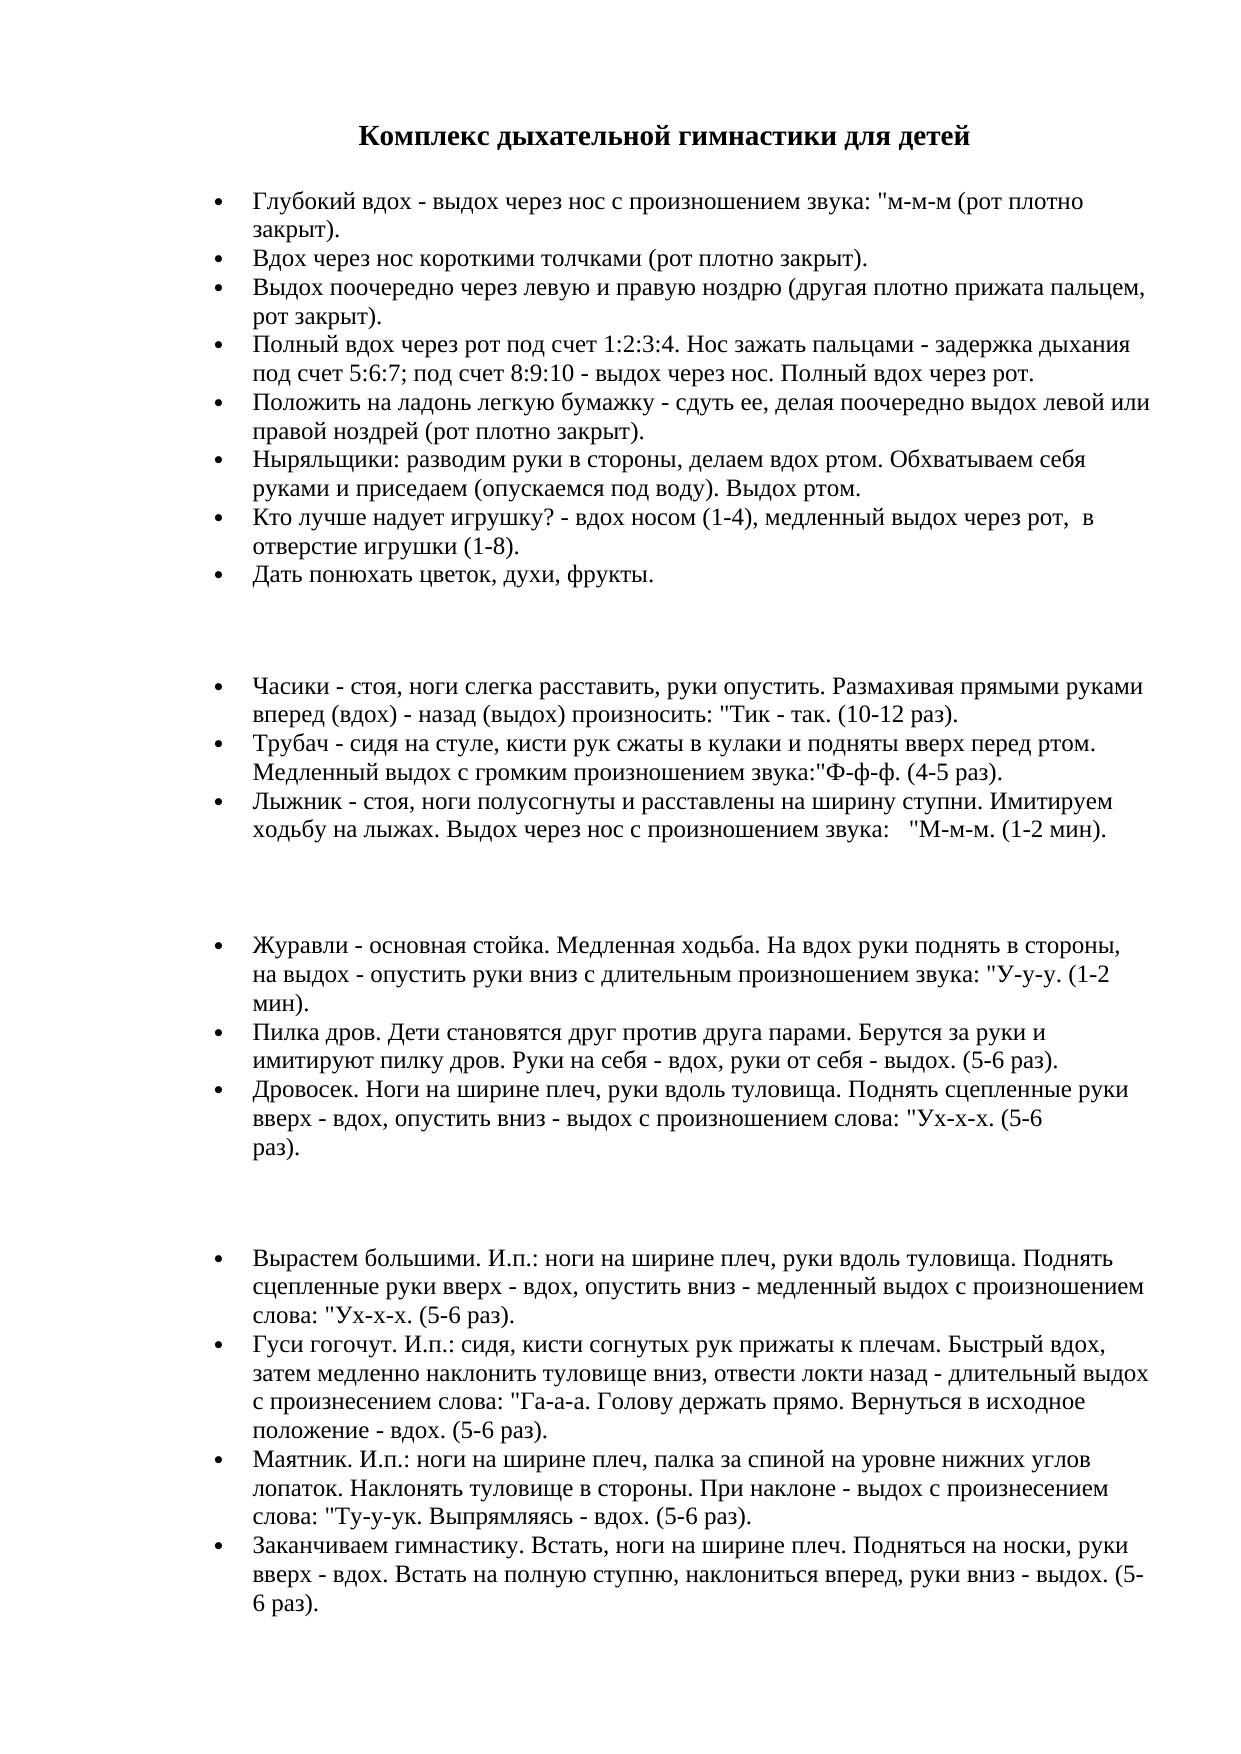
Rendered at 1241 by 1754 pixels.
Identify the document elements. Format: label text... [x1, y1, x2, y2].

list Вырастем большими. И.п.: ноги на ширине плеч, руки вдоль туловища. Поднять сцепленные руки вверх - вдох, опустить вниз - медленный выдох с произношением слова: "Ух-х-х. (5-6 раз). [215, 1243, 1152, 1329]
list Часики - стоя, ноги слегка расставить, руки опустить. Размахивая прямыми руками вперед (вдох) - назад (выдох) произносить: "Тик - так. (10-12 раз). [215, 671, 1152, 728]
list Журавли - основная стойка. Медленная ходьба. На вдох руки поднять в стороны, на выдох - опустить руки вниз с длительным произношением звука: "У-у-у. (1-2 мин). [215, 930, 1152, 1017]
text Комплекс дыхательной гимнастики для детей [177, 118, 1152, 152]
list Положить на ладонь легкую бумажку - сдуть ее, делая поочередно выдох левой или правой ноздрей (рот плотно закрыт). [215, 387, 1152, 444]
list Дать понюхать цветок, духи, фрукты. [215, 559, 1152, 588]
list Кто лучше надует игрушку? - вдох носом (1-4), медленный выдох через рот, в отверстие игрушки (1-8). [215, 502, 1152, 559]
list Маятник. И.п.: ноги на ширине плеч, палка за спиной на уровне нижних углов лопаток. Наклонять туловище в стороны. При наклоне - выдох с произнесением слова: "Ту-у-ук. Выпрямляясь - вдох. (5-6 раз). [215, 1444, 1152, 1530]
list Трубач - сидя на стуле, кисти рук сжаты в кулаки и подняты вверх перед ртом. Медленный выдох с громким произношением звука:"Ф-ф-ф. (4-5 раз). [215, 728, 1152, 786]
list Выдох поочередно через левую и правую ноздрю (другая плотно прижата пальцем, рот закрыт). [215, 272, 1152, 329]
list Глубокий вдох - выдох через нос с произношением звука: "м-м-м (рот плотно закрыт). [215, 186, 1152, 243]
list Полный вдох через рот под счет 1:2:3:4. Нос зажать пальцами - задержка дыхания под счет 5:6:7; под счет 8:9:10 - выдох через нос. Полный вдох через рот. [215, 329, 1152, 387]
list Ныряльщики: разводим руки в стороны, делаем вдох ртом. Обхватываем себя руками и приседаем (опускаемся под воду). Выдох ртом. [215, 444, 1152, 502]
list Вдох через нос короткими толчками (рот плотно закрыт). [215, 243, 1152, 272]
list Гуси гогочут. И.п.: сидя, кисти согнутых рук прижаты к плечам. Быстрый вдох, затем медленно наклонить туловище вниз, отвести локти назад - длительный выдох с произнесением слова: "Га-а-а. Голову держать прямо. Вернуться в исходное положение - вдох. (5-6 раз). [215, 1329, 1152, 1444]
list Дровосек. Ноги на ширине плеч, руки вдоль туловища. Поднять сцепленные руки вверх - вдох, опустить вниз - выдох с произношением слова: "Ух-х-х. (5-6 раз). [215, 1074, 1152, 1160]
list Заканчиваем гимнастику. Встать, ноги на ширине плеч. Подняться на носки, руки вверх - вдох. Встать на полную ступню, наклониться вперед, руки вниз - выдох. (5-6 раз). [215, 1530, 1152, 1616]
list Пилка дров. Дети становятся друг против друга парами. Берутся за руки и имитируют пилку дров. Руки на себя - вдох, руки от себя - выдох. (5-6 раз). [215, 1017, 1152, 1074]
list Лыжник - стоя, ноги полусогнуты и расставлены на ширину ступни. Имитируем ходьбу на лыжах. Выдох через нос с произношением звука: "М-м-м. (1-2 мин). [215, 786, 1152, 843]
